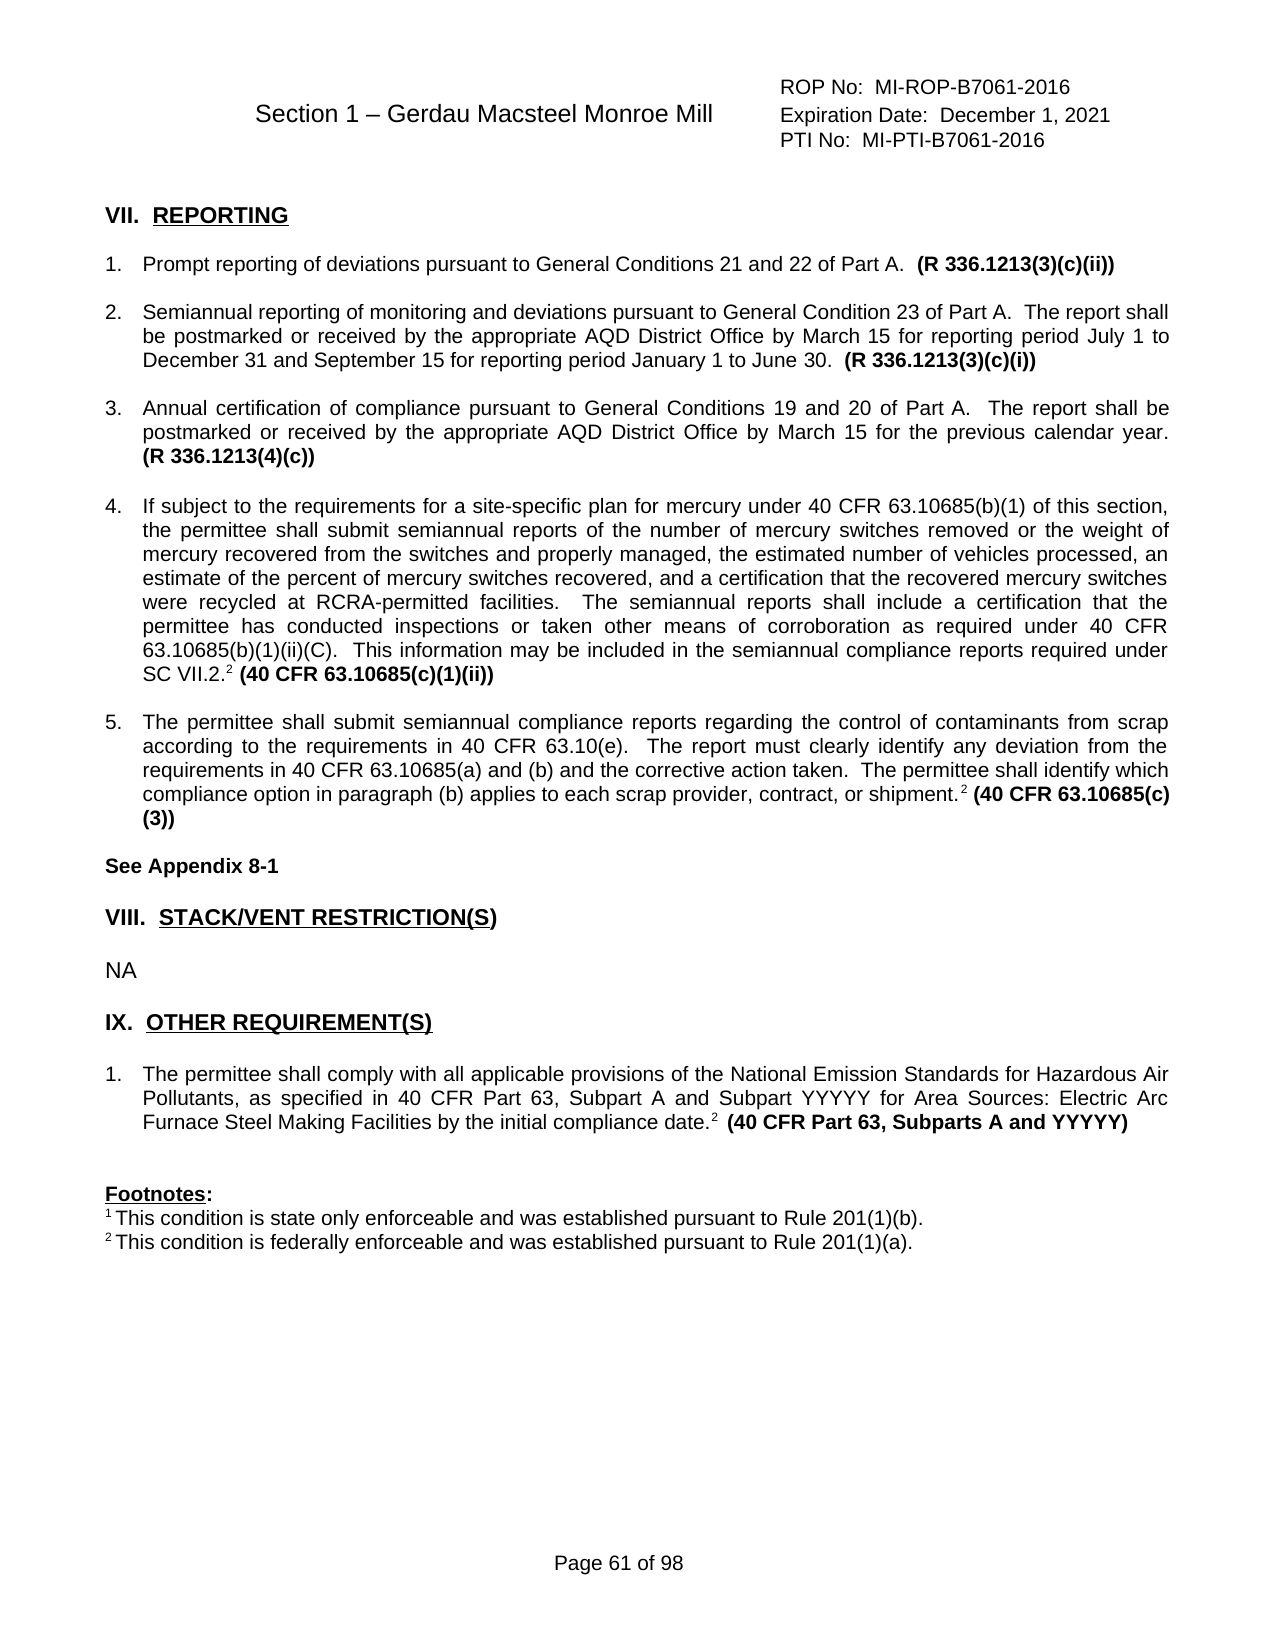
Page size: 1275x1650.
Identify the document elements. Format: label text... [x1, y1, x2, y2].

text 2. Semiannual reporting of monitoring and deviations pursuant to General Condition 23 of Part A. The report shall be postmarked or received by the appropriate AQD District Office by March 15 for reporting period July 1 to December 31 and September 15 for reporting period January 1 to June 30. (R 336.1213(3)(c)(i)) [105, 300, 1170, 372]
text 1 This condition is state only enforceable and was established pursuant to Rule 201(1)(b). [105, 1206, 1170, 1230]
text 1. Prompt reporting of deviations pursuant to General Conditions 21 and 22 of Part A. (R 336.1213(3)(c)(ii)) [105, 252, 1170, 276]
text VII. REPORTING [105, 202, 1170, 228]
list If subject to the requirements for a site-specific plan for mercury under 40 CFR 63.10685(b)(1) of this section, the permittee shall submit semiannual reports of the number of mercury switches removed or the weight of mercury recovered from the switches and properly managed, the estimated number of vehicles processed, an estimate of the percent of mercury switches recovered, and a certification that the recovered mercury switches were recycled at RCRA-permitted facilities. The semiannual reports shall include a certification that the permittee has conducted inspections or taken other means of corroboration as required under 40 CFR 63.10685(b)(1)(ii)(C). This information may be included in the semiannual compliance reports required under SC VII.2.2 (40 CFR 63.10685(c)(1)(ii)) [105, 494, 1170, 686]
text VIII. STACK/VENT RESTRICTION(S) [105, 904, 1170, 930]
text 3. Annual certification of compliance pursuant to General Conditions 19 and 20 of Part A. The report shall be postmarked or received by the appropriate AQD District Office by March 15 for the previous calendar year. (R 336.1213(4)(c)) [105, 396, 1170, 468]
text Footnotes: [105, 1182, 1170, 1206]
text IX. OTHER REQUIREMENT(S) [105, 1009, 1170, 1036]
list The permittee shall comply with all applicable provisions of the National Emission Standards for Hazardous Air Pollutants, as specified in 40 CFR Part 63, Subpart A and Subpart YYYYY for Area Sources: Electric Arc Furnace Steel Making Facilities by the initial compliance date.2 (40 CFR Part 63, Subparts A and YYYYY) [105, 1062, 1170, 1134]
text 2 This condition is federally enforceable and was established pursuant to Rule 201(1)(a). [105, 1230, 1170, 1254]
text See Appendix 8-1 [105, 854, 1170, 878]
list The permittee shall submit semiannual compliance reports regarding the control of contaminants from scrap according to the requirements in 40 CFR 63.10(e). The report must clearly identify any deviation from the requirements in 40 CFR 63.10685(a) and (b) and the corrective action taken. The permittee shall identify which compliance option in paragraph (b) applies to each scrap provider, contract, or shipment.2 (40 CFR 63.10685(c)(3)) [105, 710, 1170, 830]
text NA [105, 957, 1170, 983]
